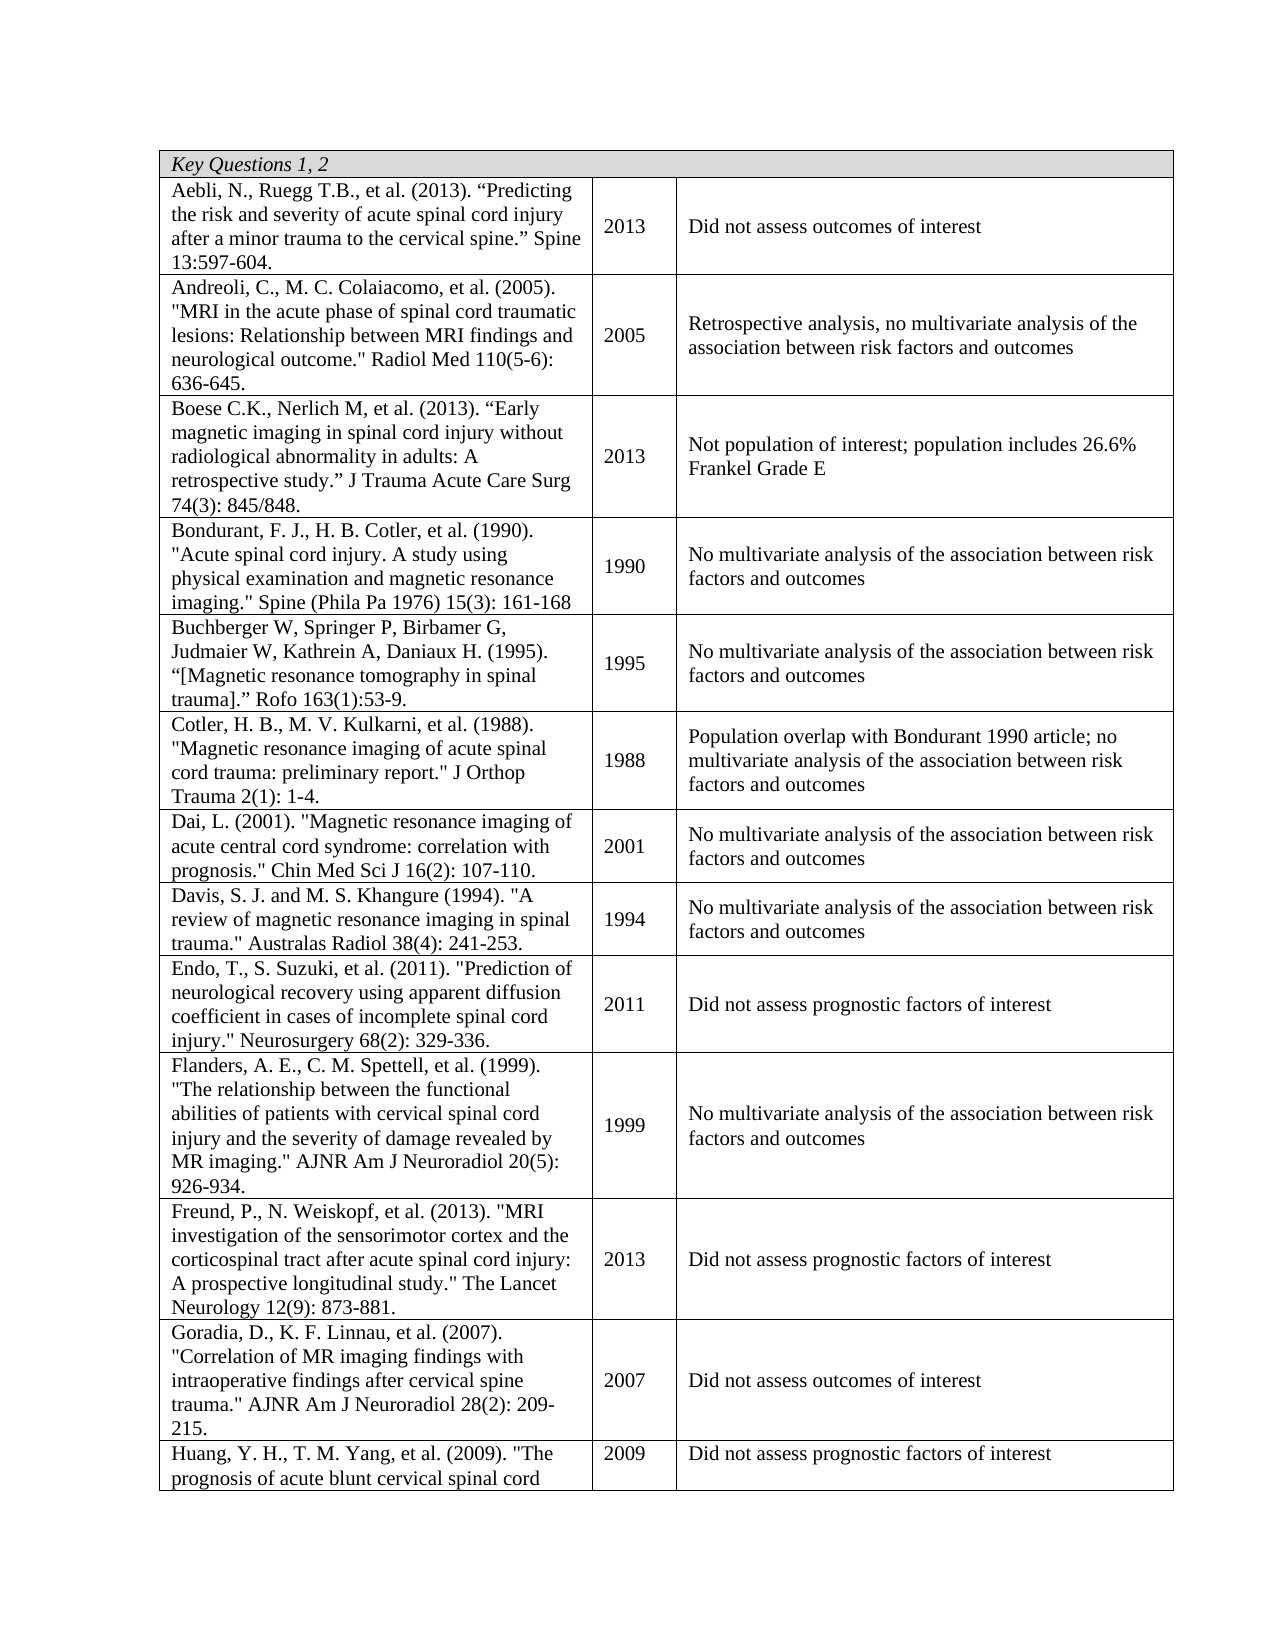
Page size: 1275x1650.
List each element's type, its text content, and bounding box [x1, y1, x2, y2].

table_cell Did not assess outcomes of interest [677, 1320, 1173, 1440]
table_cell 2013 [593, 1199, 676, 1319]
table_cell Endo, T., S. Suzuki, et al. (2011). "Prediction of neurological recovery using apparent diffusion coefficient in cases of incomplete spinal cord injury." Neurosurgery 68(2): 329-336. [160, 956, 592, 1052]
table_cell No multivariate analysis of the association between risk factors and outcomes [677, 1053, 1173, 1198]
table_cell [160, 1441, 592, 1489]
table_cell Retrospective analysis, no multivariate analysis of the association between risk factors and outcomes [677, 275, 1173, 395]
table_cell 2007 [593, 1320, 676, 1440]
table_cell No multivariate analysis of the association between risk factors and outcomes [677, 615, 1173, 711]
table_cell 2001 [593, 810, 676, 882]
table_cell 2013 [593, 396, 676, 517]
table_cell Key Questions 1, 2 [160, 151, 1173, 177]
table_cell Aebli, N., Ruegg T.B., et al. (2013). “Predicting the risk and severity of acute spinal cord injury after a minor trauma to the cervical spine.” Spine 13:597-604. [160, 178, 592, 274]
table_cell 1995 [593, 615, 676, 711]
table_cell Goradia, D., K. F. Linnau, et al. (2007). "Correlation of MR imaging findings with intraoperative findings after cervical spine trauma." AJNR Am J Neuroradiol 28(2): 209-215. [160, 1320, 592, 1440]
table_cell 2011 [593, 956, 676, 1052]
table_cell Bondurant, F. J., H. B. Cotler, et al. (1990). "Acute spinal cord injury. A study using physical examination and magnetic resonance imaging." Spine (Phila Pa 1976) 15(3): 161-168 [160, 518, 592, 614]
table_cell Davis, S. J. and M. S. Khangure (1994). "A review of magnetic resonance imaging in spinal trauma." Australas Radiol 38(4): 241-253. [160, 883, 592, 955]
table_cell Boese C.K., Nerlich M, et al. (2013). “Early magnetic imaging in spinal cord injury without radiological abnormality in adults: A retrospective study.” J Trauma Acute Care Surg 74(3): 845/848. [160, 396, 592, 517]
table_cell Dai, L. (2001). "Magnetic resonance imaging of acute central cord syndrome: correlation with prognosis." Chin Med Sci J 16(2): 107-110. [160, 810, 592, 882]
table_cell Freund, P., N. Weiskopf, et al. (2013). "MRI investigation of the sensorimotor cortex and the corticospinal tract after acute spinal cord injury: A prospective longitudinal study." The Lancet Neurology 12(9): 873-881. [160, 1199, 592, 1319]
table_cell No multivariate analysis of the association between risk factors and outcomes [677, 883, 1173, 955]
table_cell 2013 [593, 178, 676, 274]
table_cell 2009 [593, 1441, 676, 1489]
table_cell 1990 [593, 518, 676, 614]
table_cell Andreoli, C., M. C. Colaiacomo, et al. (2005). "MRI in the acute phase of spinal cord traumatic lesions: Relationship between MRI findings and neurological outcome." Radiol Med 110(5-6): 636-645. [160, 275, 592, 395]
table_cell Flanders, A. E., C. M. Spettell, et al. (1999). "The relationship between the functional abilities of patients with cervical spinal cord injury and the severity of damage revealed by MR imaging." AJNR Am J Neuroradiol 20(5): 926-934. [160, 1053, 592, 1198]
table_cell 1994 [593, 883, 676, 955]
table_cell Did not assess prognostic factors of interest [677, 956, 1173, 1052]
table_cell 1999 [593, 1053, 676, 1198]
table_cell Did not assess outcomes of interest [677, 178, 1173, 274]
table_cell Buchberger W, Springer P, Birbamer G, Judmaier W, Kathrein A, Daniaux H. (1995). “[Magnetic resonance tomography in spinal trauma].” Rofo 163(1):53-9. [160, 615, 592, 711]
table_cell No multivariate analysis of the association between risk factors and outcomes [677, 810, 1173, 882]
table_cell 2005 [593, 275, 676, 395]
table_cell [677, 1441, 1173, 1489]
table_cell Population overlap with Bondurant 1990 article; no multivariate analysis of the association between risk factors and outcomes [677, 712, 1173, 808]
table_cell Cotler, H. B., M. V. Kulkarni, et al. (1988). "Magnetic resonance imaging of acute spinal cord trauma: preliminary report." J Orthop Trauma 2(1): 1-4. [160, 712, 592, 808]
table_cell No multivariate analysis of the association between risk factors and outcomes [677, 518, 1173, 614]
table_cell Not population of interest; population includes 26.6% Frankel Grade E [677, 396, 1173, 517]
table_cell 1988 [593, 712, 676, 808]
table_cell Did not assess prognostic factors of interest [677, 1199, 1173, 1319]
